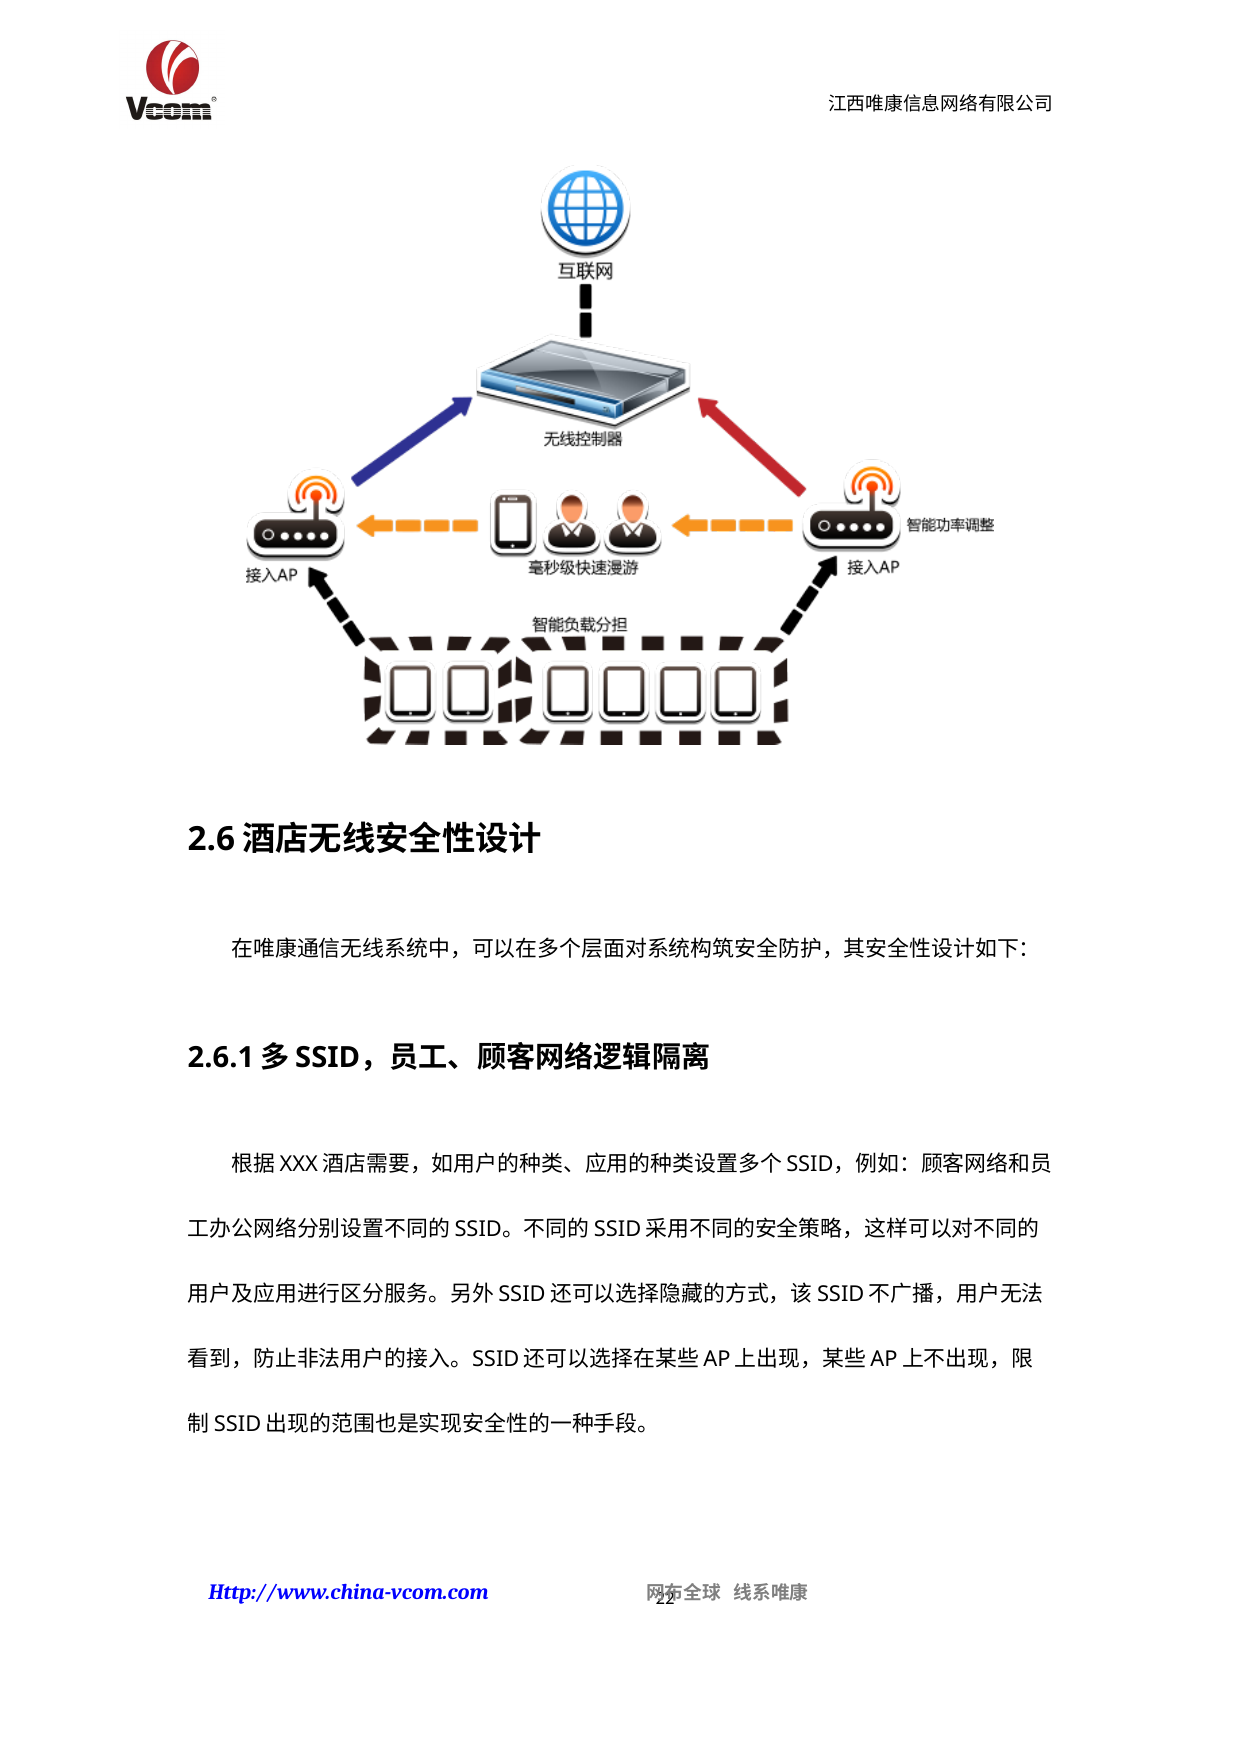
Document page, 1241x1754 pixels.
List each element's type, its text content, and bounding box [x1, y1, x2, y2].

picture [246, 164, 994, 745]
subtitle 2.6.1多SSID，员工、顾客网络逻辑隔离 [187, 1022, 1053, 1087]
subtitle 2.6酒店无线安全性设计 [187, 804, 1053, 869]
text 根据XXX酒店需要，如用户的种类、应用的种类设置多个SSID，例如：顾客网络和员工办公网络分别设置不同的SSID。不同的SSID采用不同的安全策略，这样可以对不同的用户及应用进行区分服务。另外SSID还可以选择隐藏的方式，该SSID不广播，用户无法看到，防止非法用户的接入。SSID还可以选择在某些AP上出现，某些AP上不出现，限制SSID出现的范围也是实现安全性的一种手段。 [187, 1145, 1053, 1438]
picture [119, 30, 225, 129]
text 在唯康通信无线系统中，可以在多个层面对系统构筑安全防护，其安全性设计如下： [187, 931, 1053, 963]
